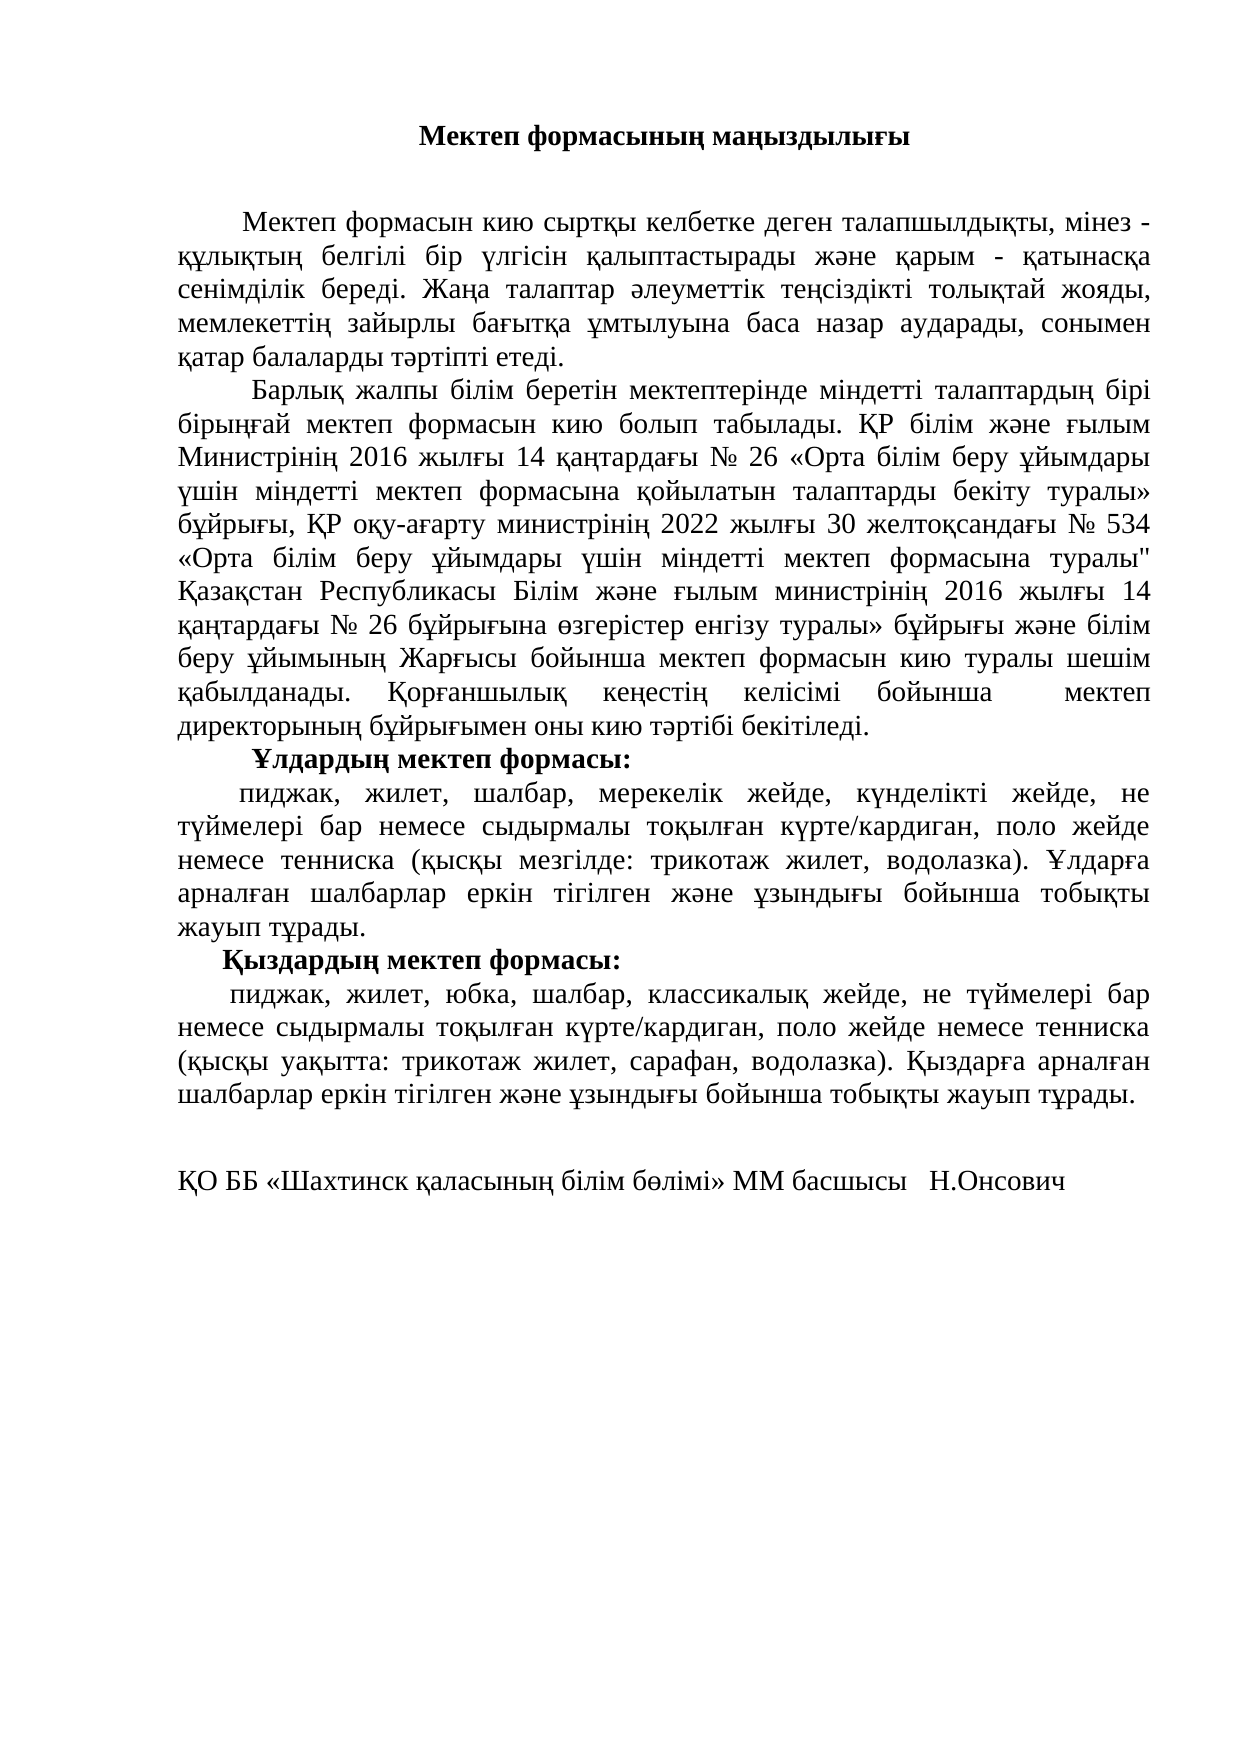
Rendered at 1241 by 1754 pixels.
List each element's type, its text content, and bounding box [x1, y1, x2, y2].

text Барлық жалпы білім беретін мектептерінде міндетті талаптардың бірі бірыңғай мектеп формасын кию болып табылады. ҚР білім және ғылым Министрінің 2016 жылғы 14 қаңтардағы № 26 «Орта білім беру ұйымдары үшін міндетті мектеп формасына қойылатын талаптарды бекіту туралы» бұйрығы, ҚР оқу-ағарту министрінің 2022 жылғы 30 желтоқсандағы № 534 «Орта білім беру ұйымдары үшін міндетті мектеп формасына туралы" Қазақстан Республикасы Білім және ғылым министрінің 2016 жылғы 14 қаңтардағы № 26 бұйрығына өзгерістер енгізу туралы» бұйрығы және білім беру ұйымының Жарғысы бойынша мектеп формасын кию туралы шешім қабылданады. Қорғаншылық кеңестің келісімі бойынша мектеп директорының бұйрығымен оны кию тәртібі бекітіледі. [177, 372, 1152, 741]
text пиджак, жилет, юбка, шалбар, классикалық жейде, не түймелері бар немесе сыдырмалы тоқылған күрте/кардиган, поло жейде немесе тенниска (қысқы уақытта: трикотаж жилет, сарафан, водолазка). Қыздарға арналған шалбарлар еркін тігілген және ұзындығы бойынша тобықты жауып тұрады. [177, 976, 1152, 1110]
text Мектеп формасын кию сыртқы келбетке деген талапшылдықты, мінез - құлықтың белгілі бір үлгісін қалыптастырады және қарым - қатынасқа сенімділік береді. Жаңа талаптар әлеуметтік теңсіздікті толықтай жояды, мемлекеттің зайырлы бағытқа ұмтылуына баса назар аударады, сонымен қатар балаларды тәртіпті етеді. [177, 204, 1152, 372]
text Мектеп формасының маңыздылығы [177, 118, 1152, 152]
text ҚО ББ «Шахтинск қаласының білім бөлімі» ММ басшысы Н.Онсович [177, 1163, 1152, 1196]
text Қыздардың мектеп формасы: [177, 942, 1152, 976]
text Ұлдардың мектеп формасы: [177, 741, 1152, 775]
text пиджак, жилет, шалбар, мерекелік жейде, күнделікті жейде, не түймелері бар немесе сыдырмалы тоқылған күрте/кардиган, поло жейде немесе тенниска (қысқы мезгілде: трикотаж жилет, водолазка). Ұлдарға арналған шалбарлар еркін тігілген және ұзындығы бойынша тобықты жауып тұрады. [177, 775, 1152, 942]
